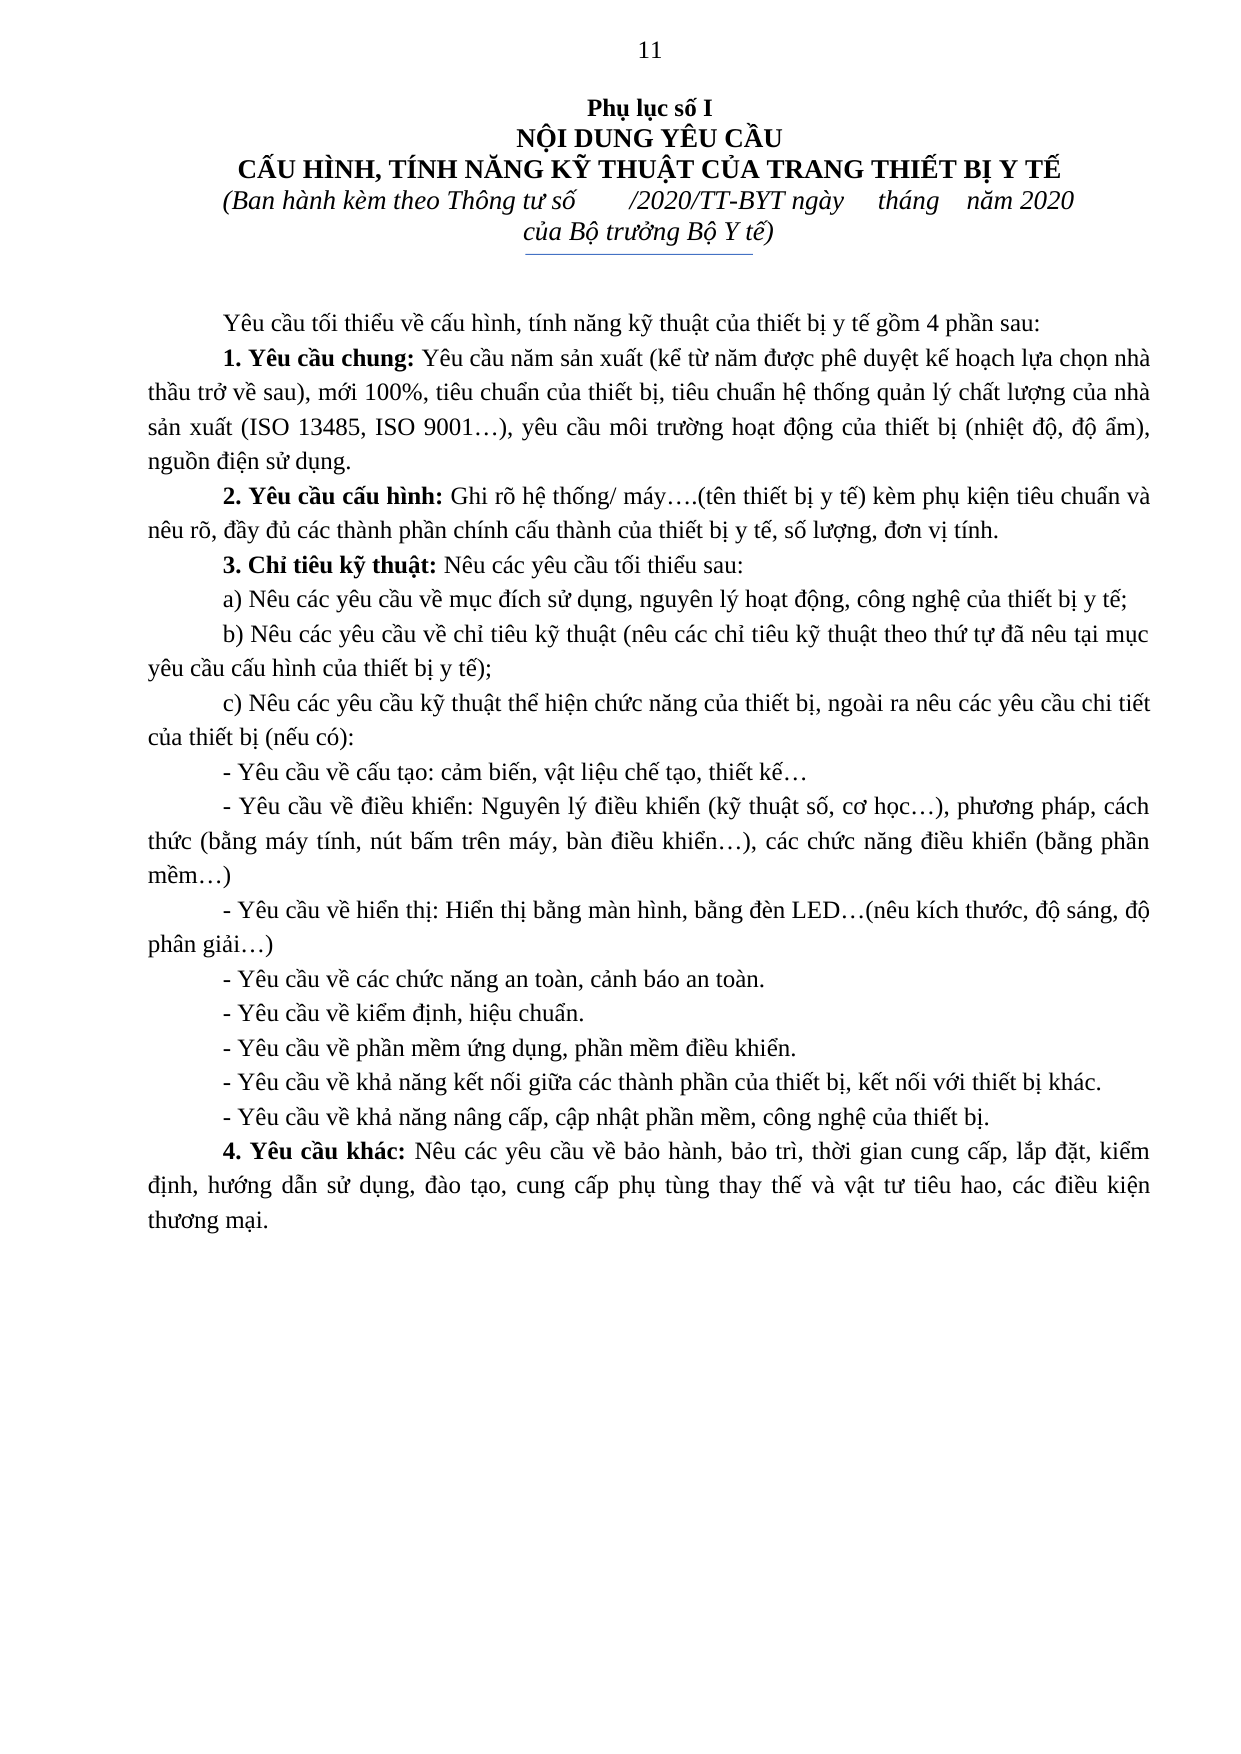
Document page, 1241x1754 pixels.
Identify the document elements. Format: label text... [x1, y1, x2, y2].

text 1. Yêu cầu chung: Yêu cầu năm sản xuất (kể từ năm được phê duyệt kế hoạch lựa chọn nhà thầu trở về sau), mới 100%, tiêu chuẩn của thiết bị, tiêu chuẩn hệ thống quản lý chất lượng của nhà sản xuất (ISO 13485, ISO 9001…), yêu cầu môi trường hoạt động của thiết bị (nhiệt độ, độ ẩm), nguồn điện sử dụng. [148, 343, 1152, 475]
text (Ban hành kèm theo Thông tư số /2020/TT-BYT ngày tháng năm 2020 [148, 184, 1152, 215]
text - Yêu cầu về khả năng nâng cấp, cập nhật phần mềm, công nghệ của thiết bị. [148, 1102, 1152, 1130]
text - Yêu cầu về kiểm định, hiệu chuẩn. [148, 998, 1152, 1027]
text a) Nêu các yêu cầu về mục đích sử dụng, nguyên lý hoạt động, công nghệ của thiết bị y tế; [148, 584, 1152, 613]
text - Yêu cầu về cấu tạo: cảm biến, vật liệu chế tạo, thiết kế… [148, 757, 1152, 786]
text - Yêu cầu về các chức năng an toàn, cảnh báo an toàn. [148, 964, 1152, 992]
text Yêu cầu tối thiểu về cấu hình, tính năng kỹ thuật của thiết bị y tế gồm 4 phần sau: [148, 308, 1152, 337]
text 3. Chỉ tiêu kỹ thuật: Nêu các yêu cầu tối thiểu sau: [148, 550, 1152, 579]
text - Yêu cầu về khả năng kết nối giữa các thành phần của thiết bị, kết nối với thiết bị khác. [148, 1067, 1152, 1096]
text NỘI DUNG YÊU CẦU [148, 122, 1152, 153]
text - Yêu cầu về điều khiển: Nguyên lý điều khiển (kỹ thuật số, cơ học…), phương pháp, cách thức (bằng máy tính, nút bấm trên máy, bàn điều khiển…), các chức năng điều khiển (bằng phần mềm…) [148, 791, 1152, 889]
text 2. Yêu cầu cấu hình: Ghi rõ hệ thống/ máy….(tên thiết bị y tế) kèm phụ kiện tiêu chuẩn và nêu rõ, đầy đủ các thành phần chính cấu thành của thiết bị y tế, số lượng, đơn vị tính. [148, 481, 1152, 544]
text của Bộ trưởng Bộ Y tế) [148, 215, 1152, 246]
text 4. Yêu cầu khác: Nêu các yêu cầu về bảo hành, bảo trì, thời gian cung cấp, lắp đặt, kiểm định, hướng dẫn sử dụng, đào tạo, cung cấp phụ tùng thay thế và vật tư tiêu hao, các điều kiện thương mại. [148, 1136, 1152, 1234]
text - Yêu cầu về phần mềm ứng dụng, phần mềm điều khiển. [148, 1033, 1152, 1061]
text - Yêu cầu về hiển thị: Hiển thị bằng màn hình, bằng đèn LED…(nêu kích thước, độ sáng, độ phân giải…) [148, 895, 1152, 958]
text b) Nêu các yêu cầu về chỉ tiêu kỹ thuật (nêu các chỉ tiêu kỹ thuật theo thứ tự đã nêu tại mục yêu cầu cấu hình của thiết bị y tế); [148, 619, 1152, 682]
text Phụ lục số I [148, 93, 1152, 122]
text c) Nêu các yêu cầu kỹ thuật thể hiện chức năng của thiết bị, ngoài ra nêu các yêu cầu chi tiết của thiết bị (nếu có): [148, 688, 1152, 751]
text CẤU HÌNH, TÍNH NĂNG KỸ THUẬT CỦA TRANG THIẾT BỊ Y TẾ [148, 153, 1152, 184]
